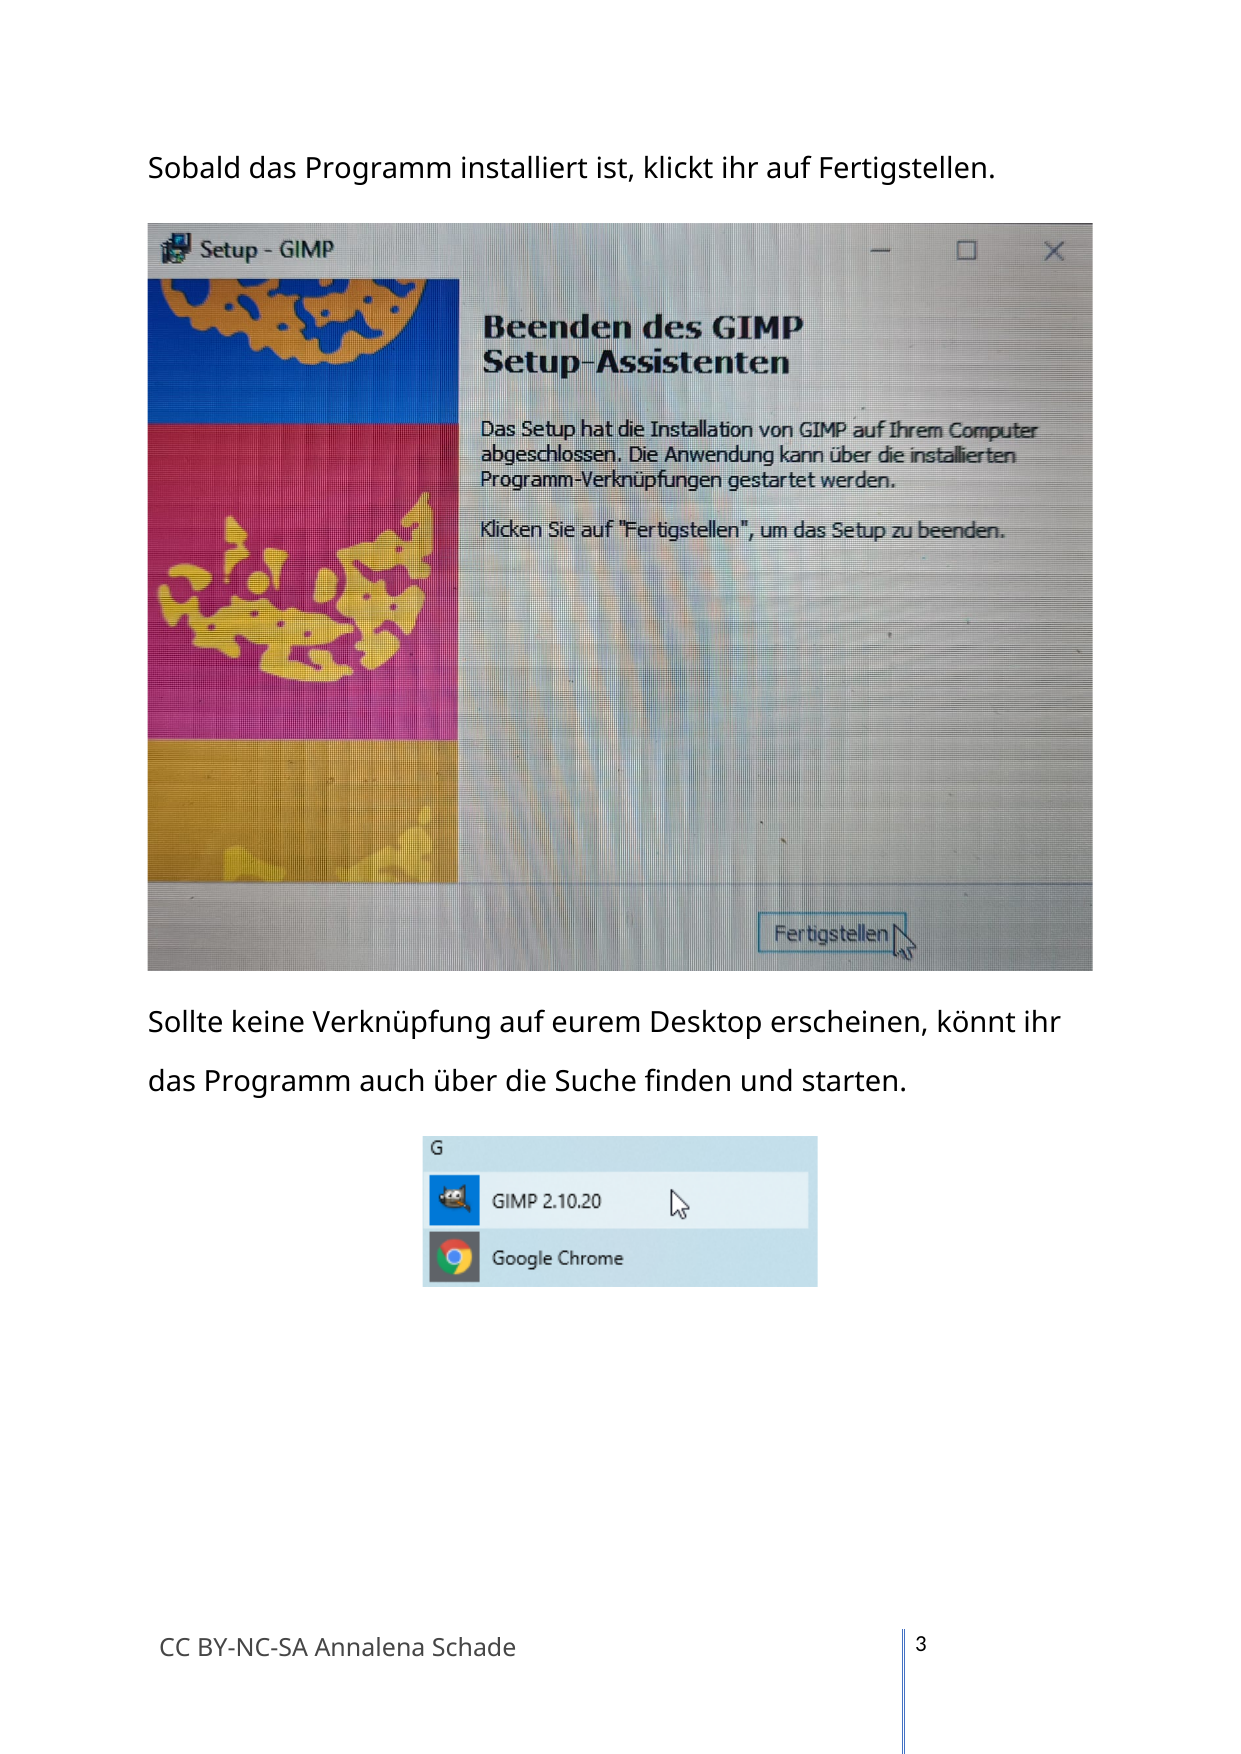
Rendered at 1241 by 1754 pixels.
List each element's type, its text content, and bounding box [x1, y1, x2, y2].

picture [422, 1136, 818, 1287]
text Sollte keine Verknüpfung auf eurem Desktop erscheinen, könnt ihr das Programm auch über die Suche finden und starten. [148, 1001, 1093, 1100]
picture [147, 223, 1093, 971]
text Sobald das Programm installiert ist, klickt ihr auf Fertigstellen. [148, 148, 1093, 187]
